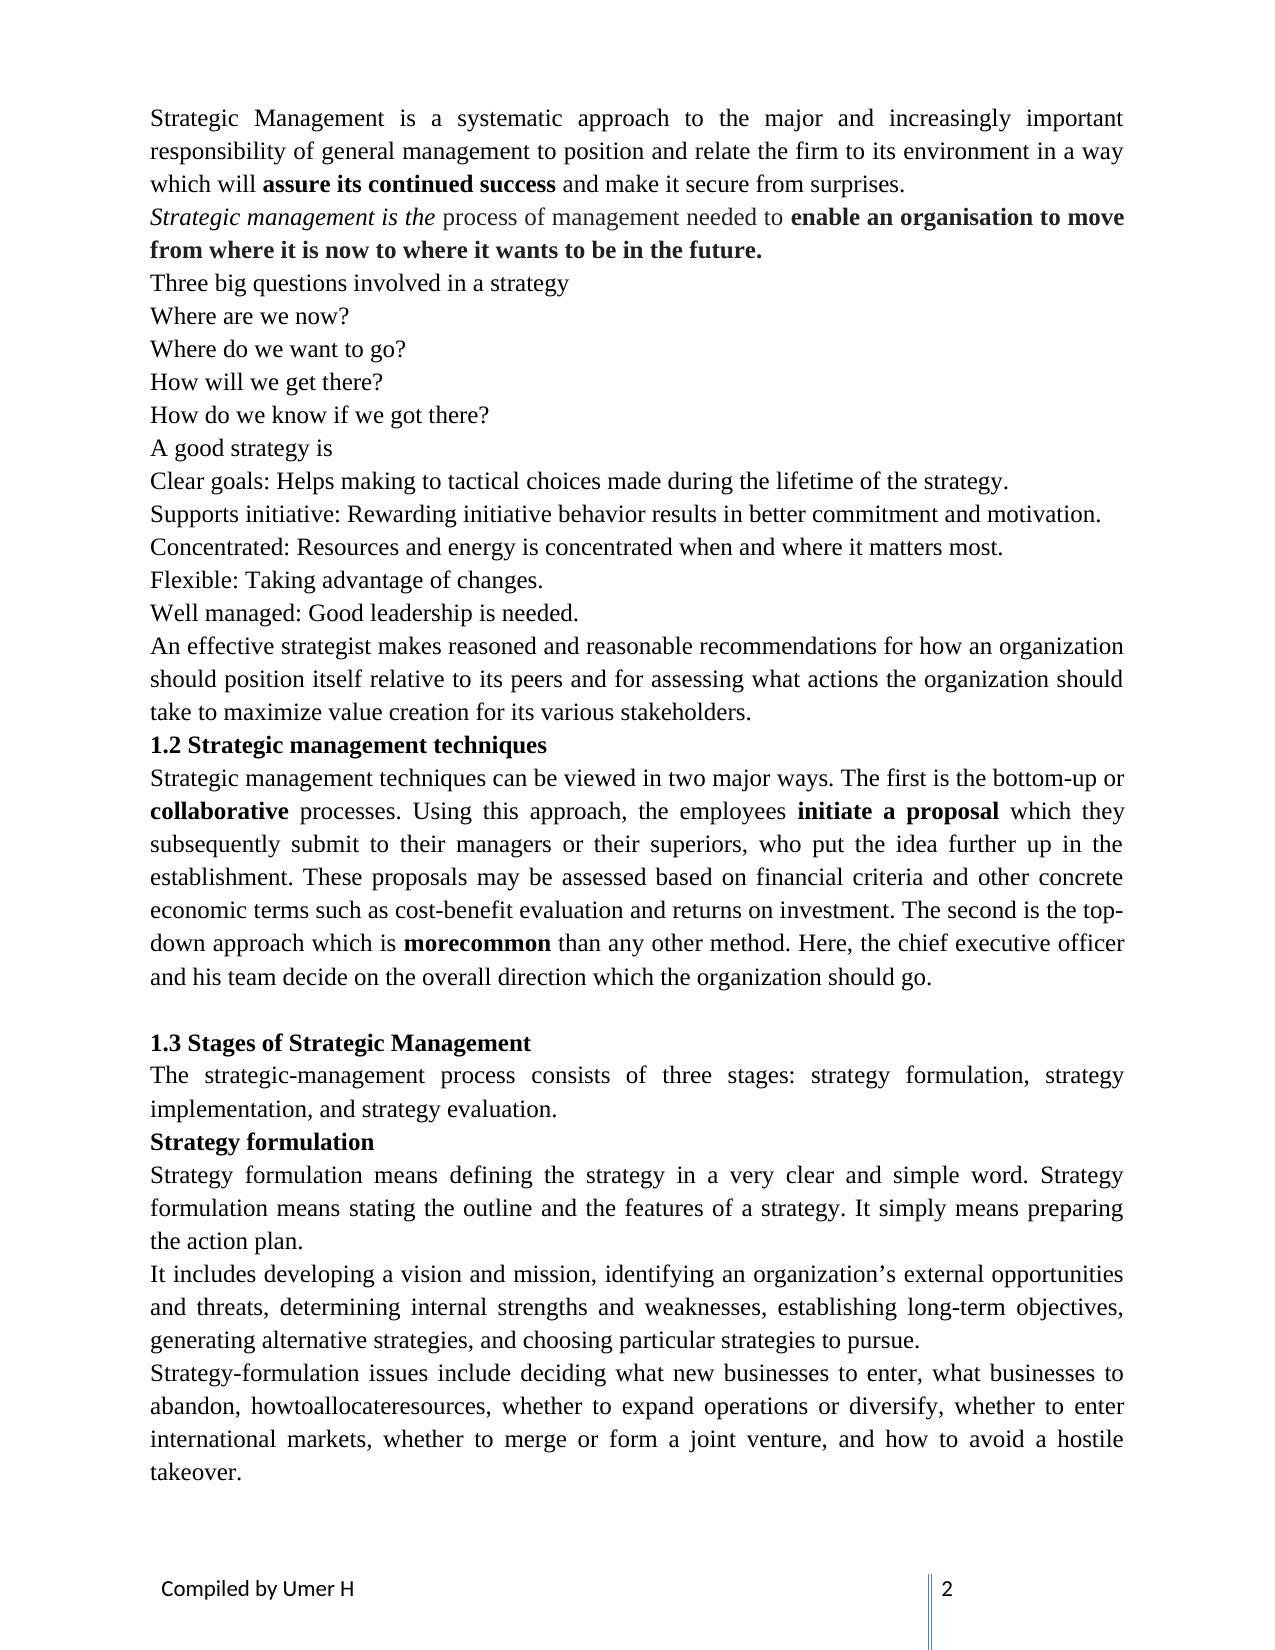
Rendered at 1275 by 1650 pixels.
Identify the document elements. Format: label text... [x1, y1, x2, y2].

text An effective strategist makes reasoned and reasonable recommendations for how an organization should position itself relative to its peers and for assessing what actions the organization should take to maximize value creation for its various stakeholders. [150, 631, 1125, 726]
text Where are we now? [150, 301, 1125, 330]
text How do we know if we got there? [150, 400, 1125, 429]
text The strategic-management process consists of three stages: strategy formulation, strategy implementation, and strategy evaluation. [150, 1061, 1125, 1122]
text Strategy-formulation issues include deciding what new businesses to enter, what businesses to abandon, howtoallocateresources, whether to expand operations or diversify, whether to enter international markets, whether to merge or form a joint venture, and how to avoid a hostile takeover. [150, 1358, 1125, 1486]
text Flexible: Taking advantage of changes. [150, 565, 1125, 594]
text Where do we want to go? [150, 334, 1125, 363]
text Concentrated: Resources and energy is concentrated when and where it matters most. [150, 532, 1125, 561]
text How will we get there? [150, 367, 1125, 396]
text 1.2 Strategic management techniques [150, 730, 1125, 759]
text Clear goals: Helps making to tactical choices made during the lifetime of the strategy. [150, 466, 1125, 495]
text It includes developing a vision and mission, identifying an organization’s external opportunities and threats, determining internal strengths and weaknesses, establishing long-term objectives, generating alternative strategies, and choosing particular strategies to pursue. [150, 1259, 1125, 1353]
text Strategic management is the process of management needed to enable an organisation to move from where it is now to where it wants to be in the future. [150, 202, 1125, 264]
text Well managed: Good leadership is needed. [150, 598, 1125, 627]
text Strategy formulation means defining the strategy in a very clear and simple word. Strategy formulation means stating the outline and the features of a strategy. It simply means preparing the action plan. [150, 1160, 1125, 1254]
text A good strategy is [150, 433, 1125, 462]
text Three big questions involved in a strategy [150, 268, 1125, 297]
text Supports initiative: Rewarding initiative behavior results in better commitment and motivation. [150, 499, 1125, 528]
text Strategic management techniques can be viewed in two major ways. The first is the bottom-up or collaborative processes. Using this approach, the employees initiate a proposal which they subsequently submit to their managers or their superiors, who put the idea further up in the establishment. These proposals may be assessed based on financial criteria and other concrete economic terms such as cost-benefit evaluation and returns on investment. The second is the top-down approach which is morecommon than any other method. Here, the chief executive officer and his team decide on the overall direction which the organization should go. [150, 763, 1125, 990]
text Strategy formulation [150, 1127, 1125, 1155]
text Strategic Management is a systematic approach to the major and increasingly important responsibility of general management to position and relate the firm to its environment in a way which will assure its continued success and make it secure from surprises. [150, 103, 1125, 198]
text 1.3 Stages of Strategic Management [150, 1028, 1125, 1056]
